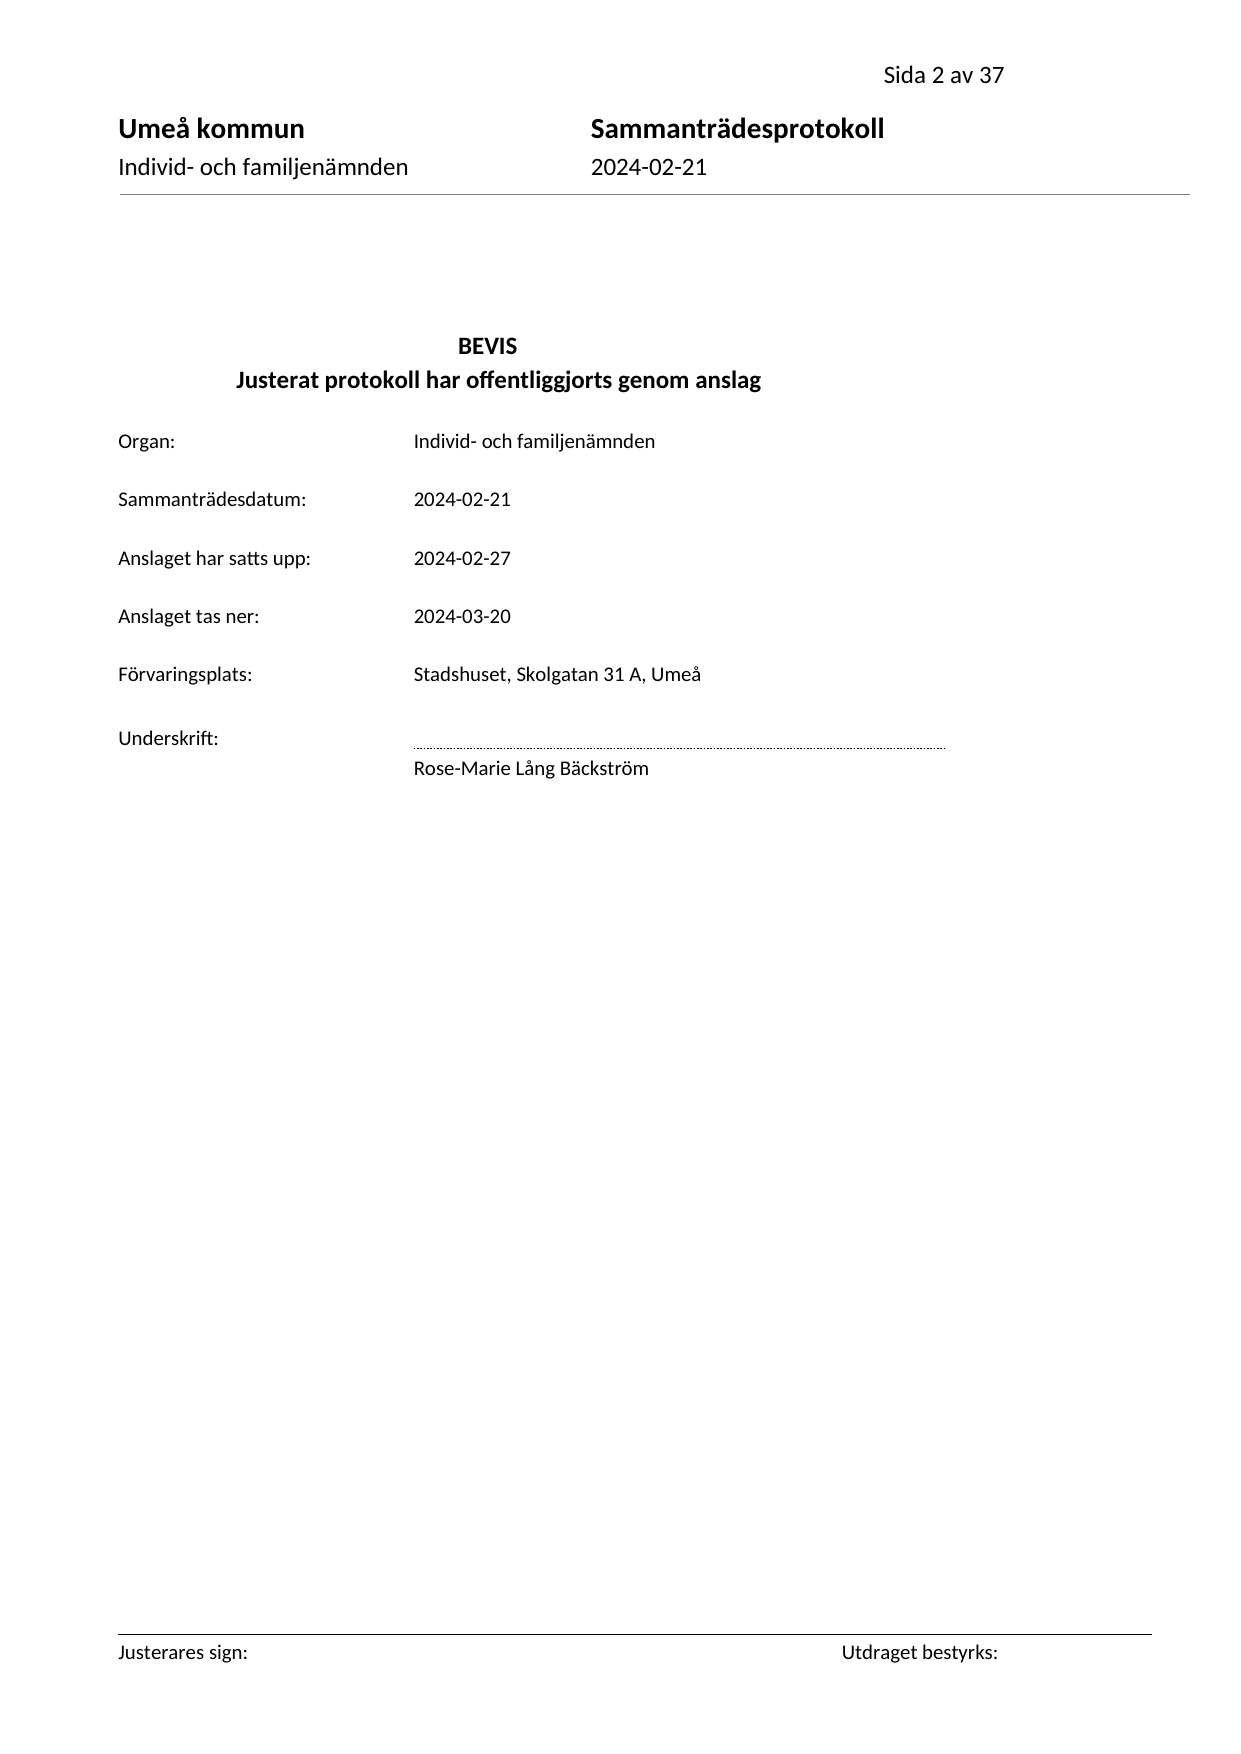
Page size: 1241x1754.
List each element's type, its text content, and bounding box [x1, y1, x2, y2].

subtitle Justerat protokoll har offentliggjorts genom anslag [236, 364, 1004, 395]
text Organ: [118, 428, 1004, 453]
text Underskrift: [118, 726, 1004, 751]
picture [118, 186, 1190, 203]
text Anslaget har satts upp: [118, 545, 1004, 570]
text Anslaget tas ner: [118, 603, 1004, 628]
subtitle BEVIS [236, 330, 1004, 360]
text Rose-Marie Lång Bäckström [236, 755, 1004, 781]
text Sammanträdesdatum: [118, 486, 1004, 512]
text Förvaringsplats: [118, 661, 1004, 687]
